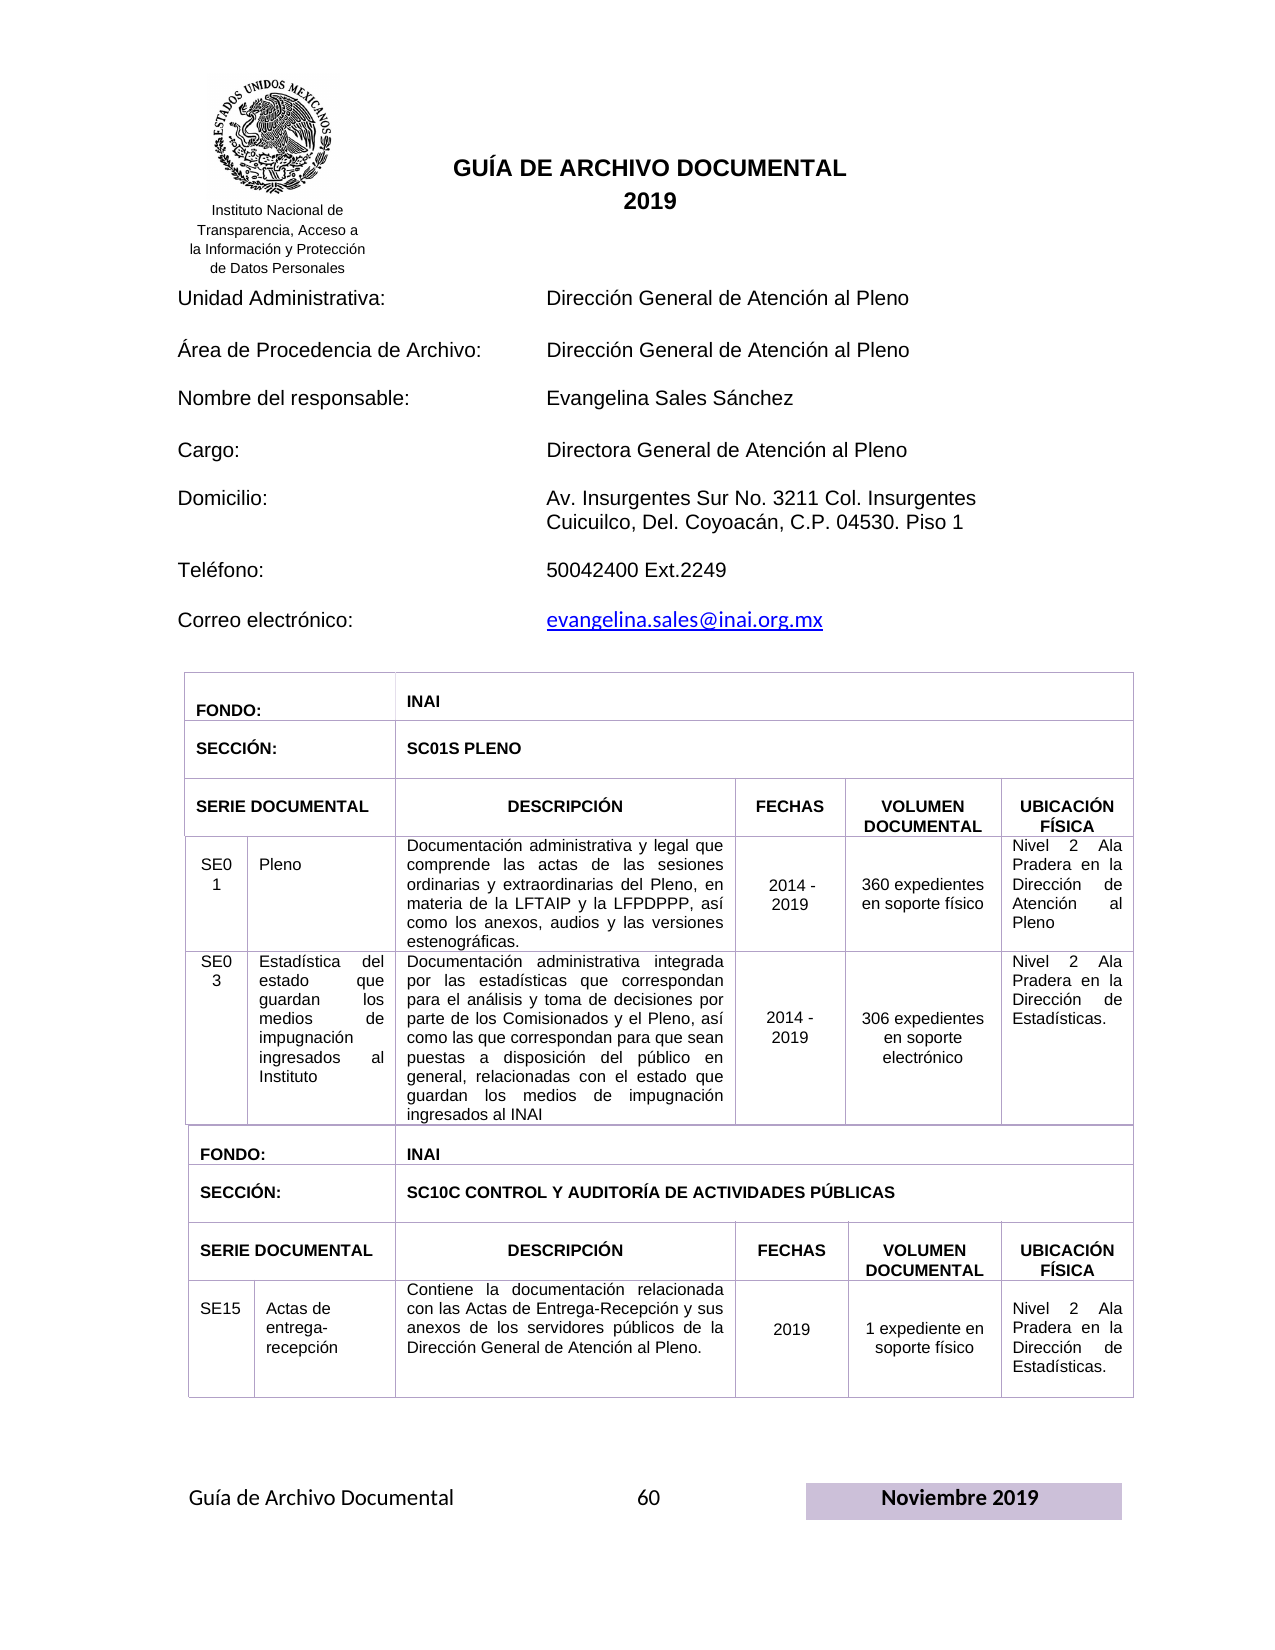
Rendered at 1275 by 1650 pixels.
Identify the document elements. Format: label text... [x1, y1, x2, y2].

table_cell 306 expedientes en soporte electrónico [846, 952, 1001, 1124]
table_cell DESCRIPCIÓN [396, 1223, 735, 1279]
table_header INAI [396, 1126, 1133, 1163]
text Nombre del responsable: Evangelina Sales Sánchez [177, 386, 1122, 410]
table_cell 2014 - 2019 [736, 837, 845, 951]
text Domicilio: Av. Insurgentes Sur No. 3211 Col. Insurgentes Cuicuilco, Del. Coyoacán, C.P. 04530. Piso 1 [177, 486, 1122, 533]
table_cell 1 expediente en soporte físico [849, 1281, 1001, 1397]
table_cell 2019 [736, 1281, 848, 1397]
table_cell SE01 [186, 837, 247, 951]
text Cargo: Directora General de Atención al Pleno [177, 438, 1137, 462]
table_cell Actas de entrega-recepción [255, 1281, 395, 1397]
table_cell VOLUMEN DOCUMENTAL [849, 1223, 1001, 1279]
table_cell Estadística del estado que guardan los medios de impugnación ingresados al Instituto [248, 952, 395, 1124]
text Área de Procedencia de Archivo: Dirección General de Atención al Pleno [177, 338, 1152, 362]
table_cell UBICACIÓN FÍSICA [1002, 779, 1133, 836]
table_header FONDO: [185, 673, 395, 719]
table_cell VOLUMEN DOCUMENTAL [846, 779, 1001, 836]
table_cell FECHAS [736, 1223, 848, 1279]
table_cell SE15 [189, 1281, 254, 1397]
text Teléfono: 50042400 Ext.2249 [177, 557, 1122, 581]
table_cell UBICACIÓN FÍSICA [1002, 1223, 1133, 1279]
table_cell Documentación administrativa y legal que comprende las actas de las sesiones ordinarias y extraordinarias del Pleno, en materia de la LFTAIP y la LFPDPPP, así como los anexos, audios y las versiones estenográficas. [396, 837, 735, 951]
table_cell SECCIÓN: [189, 1165, 395, 1221]
table_cell DESCRIPCIÓN [396, 779, 735, 836]
table_cell SC10C CONTROL Y AUDITORÍA DE ACTIVIDADES PÚBLICAS [396, 1165, 1133, 1221]
table_header INAI [396, 673, 1133, 719]
table_cell 360 expedientes en soporte físico [846, 837, 1001, 951]
table_cell SERIE DOCUMENTAL [189, 1223, 395, 1279]
table_cell FECHAS [736, 779, 845, 836]
table_cell SECCIÓN: [185, 721, 395, 777]
table_cell SC01S PLENO [396, 721, 1133, 777]
table_cell Contiene la documentación relacionada con las Actas de Entrega-Recepción y sus anexos de los servidores públicos de la Dirección General de Atención al Pleno. [396, 1281, 735, 1397]
picture [206, 73, 340, 202]
table_cell Pleno [248, 837, 395, 951]
table_header FONDO: [189, 1126, 395, 1163]
table_cell Nivel 2 Ala Pradera en la Dirección de Atención al Pleno [1002, 837, 1133, 951]
table_cell SE03 [186, 952, 247, 1124]
table_cell Nivel 2 Ala Pradera en la Dirección de Estadísticas. [1002, 952, 1133, 1124]
table_cell Documentación administrativa integrada por las estadísticas que correspondan para el análisis y toma de decisiones por parte de los Comisionados y el Pleno, así como las que correspondan para que sean puestas a disposición del público en general, relacionadas con el estado que guardan los medios de impugnación ingresados al INAI [396, 952, 735, 1124]
table_cell 2014 - 2019 [736, 952, 845, 1124]
table_cell Nivel 2 Ala Pradera en la Dirección de Estadísticas. [1002, 1281, 1133, 1397]
table_cell SERIE DOCUMENTAL [185, 779, 395, 836]
text Correo electrónico: evangelina.sales@inai.org.mx [177, 605, 1122, 633]
text Unidad Administrativa: Dirección General de Atención al Pleno [177, 286, 1137, 310]
